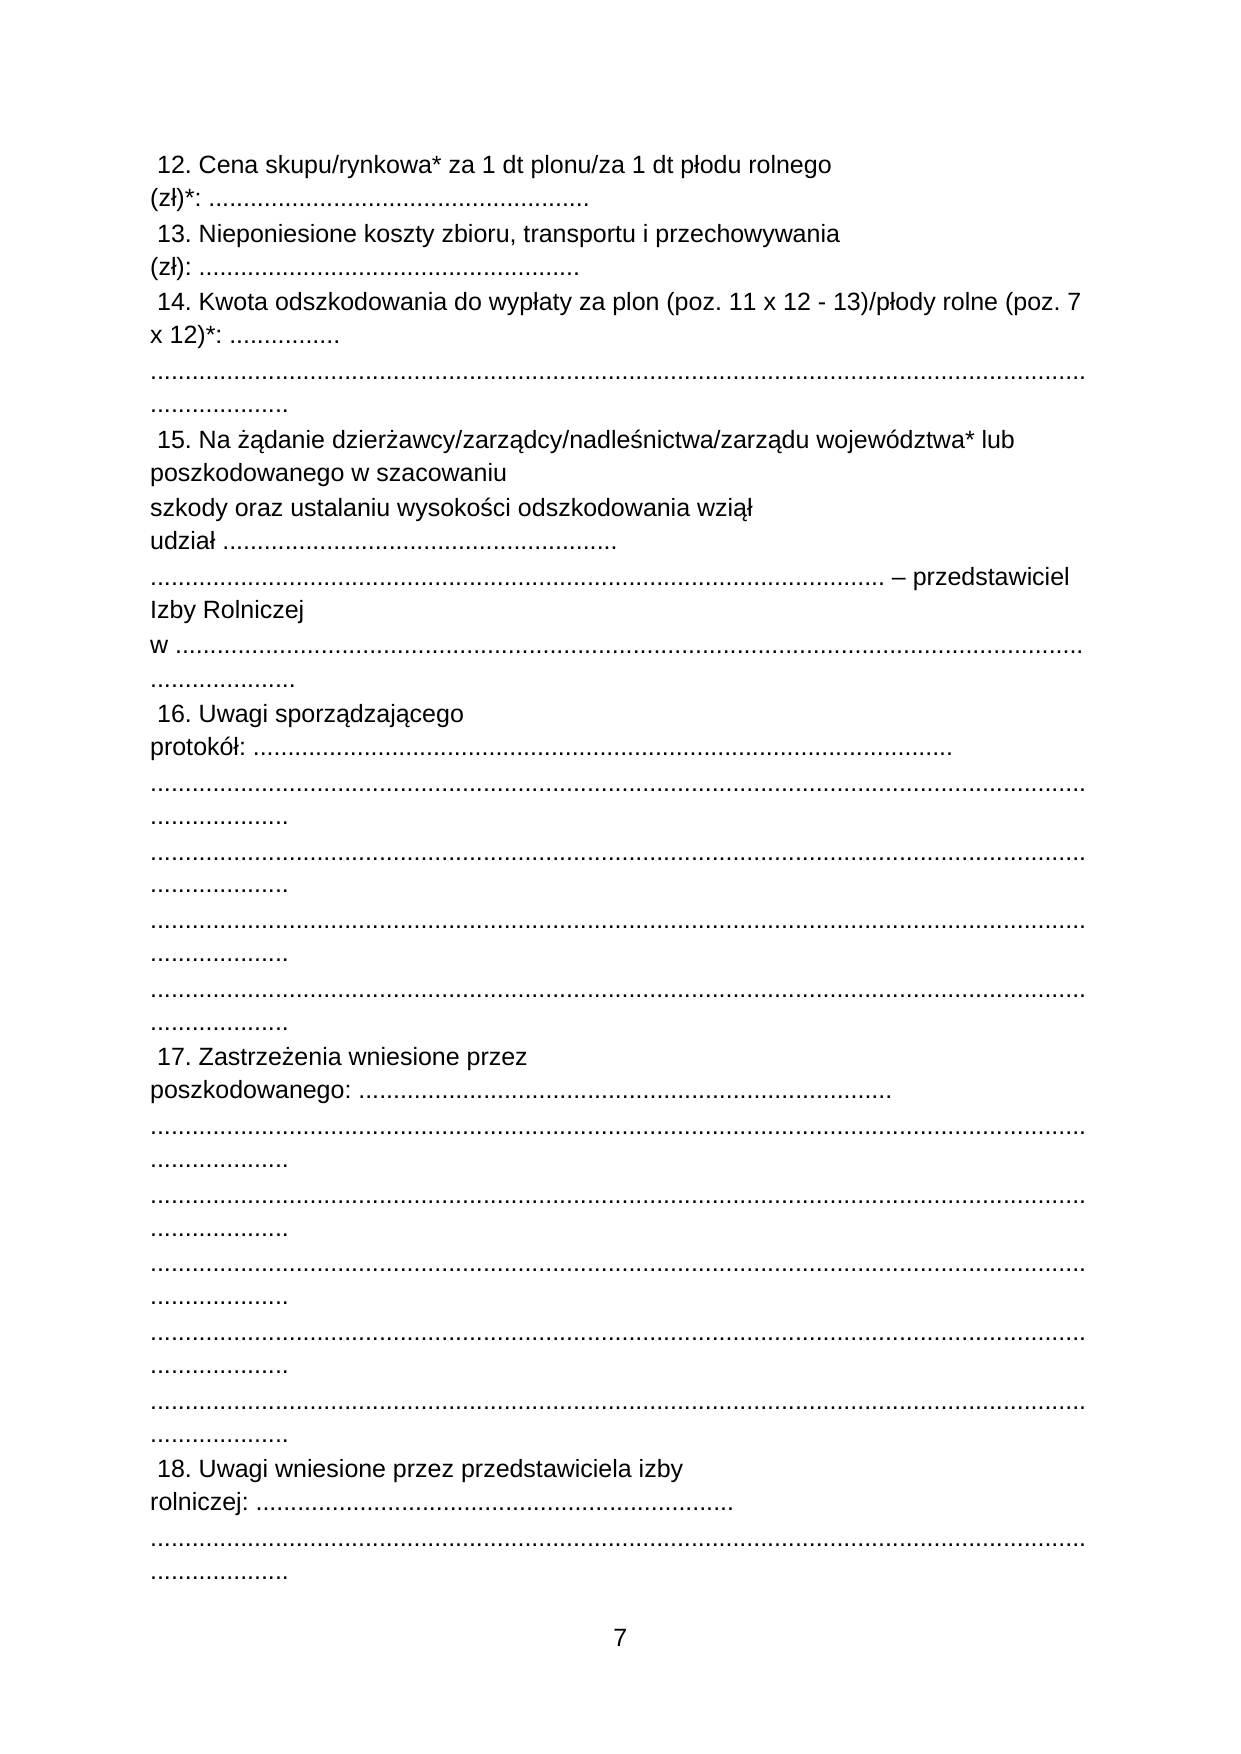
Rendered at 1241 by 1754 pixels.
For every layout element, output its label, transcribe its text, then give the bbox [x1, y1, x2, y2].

text 16. Uwagi sporządzającego protokół: ..................................................................................................... [150, 699, 1090, 761]
text 18. Uwagi wniesione przez przedstawiciela izby rolniczej: ..................................................................... [150, 1454, 1090, 1516]
text 15. Na żądanie dzierżawcy/zarządcy/nadleśnictwa/zarządu województwa* lub poszkodowanego w szacowaniu [150, 424, 1090, 486]
text 13. Nieponiesione koszty zbioru, transportu i przechowywania (zł): ....................................................... [150, 219, 1090, 280]
text szkody oraz ustalaniu wysokości odszkodowania wziął udział ......................................................... [150, 493, 1090, 555]
text w ........................................................................................................................................................ [150, 631, 1090, 692]
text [150, 1523, 1090, 1585]
text .......................................................................................................... – przedstawiciel Izby Rolniczej [150, 562, 1090, 624]
text 12. Cena skupu/rynkowa* za 1 dt plonu/za 1 dt płodu rolnego (zł)*: ....................................................... [150, 150, 1090, 212]
text 14. Kwota odszkodowania do wypłaty za plon (poz. 11 x 12 - 13)/płody rolne (poz. 7 x 12)*: ................ [150, 287, 1090, 349]
text 17. Zastrzeżenia wniesione przez poszkodowanego: ............................................................................. [150, 1042, 1090, 1104]
